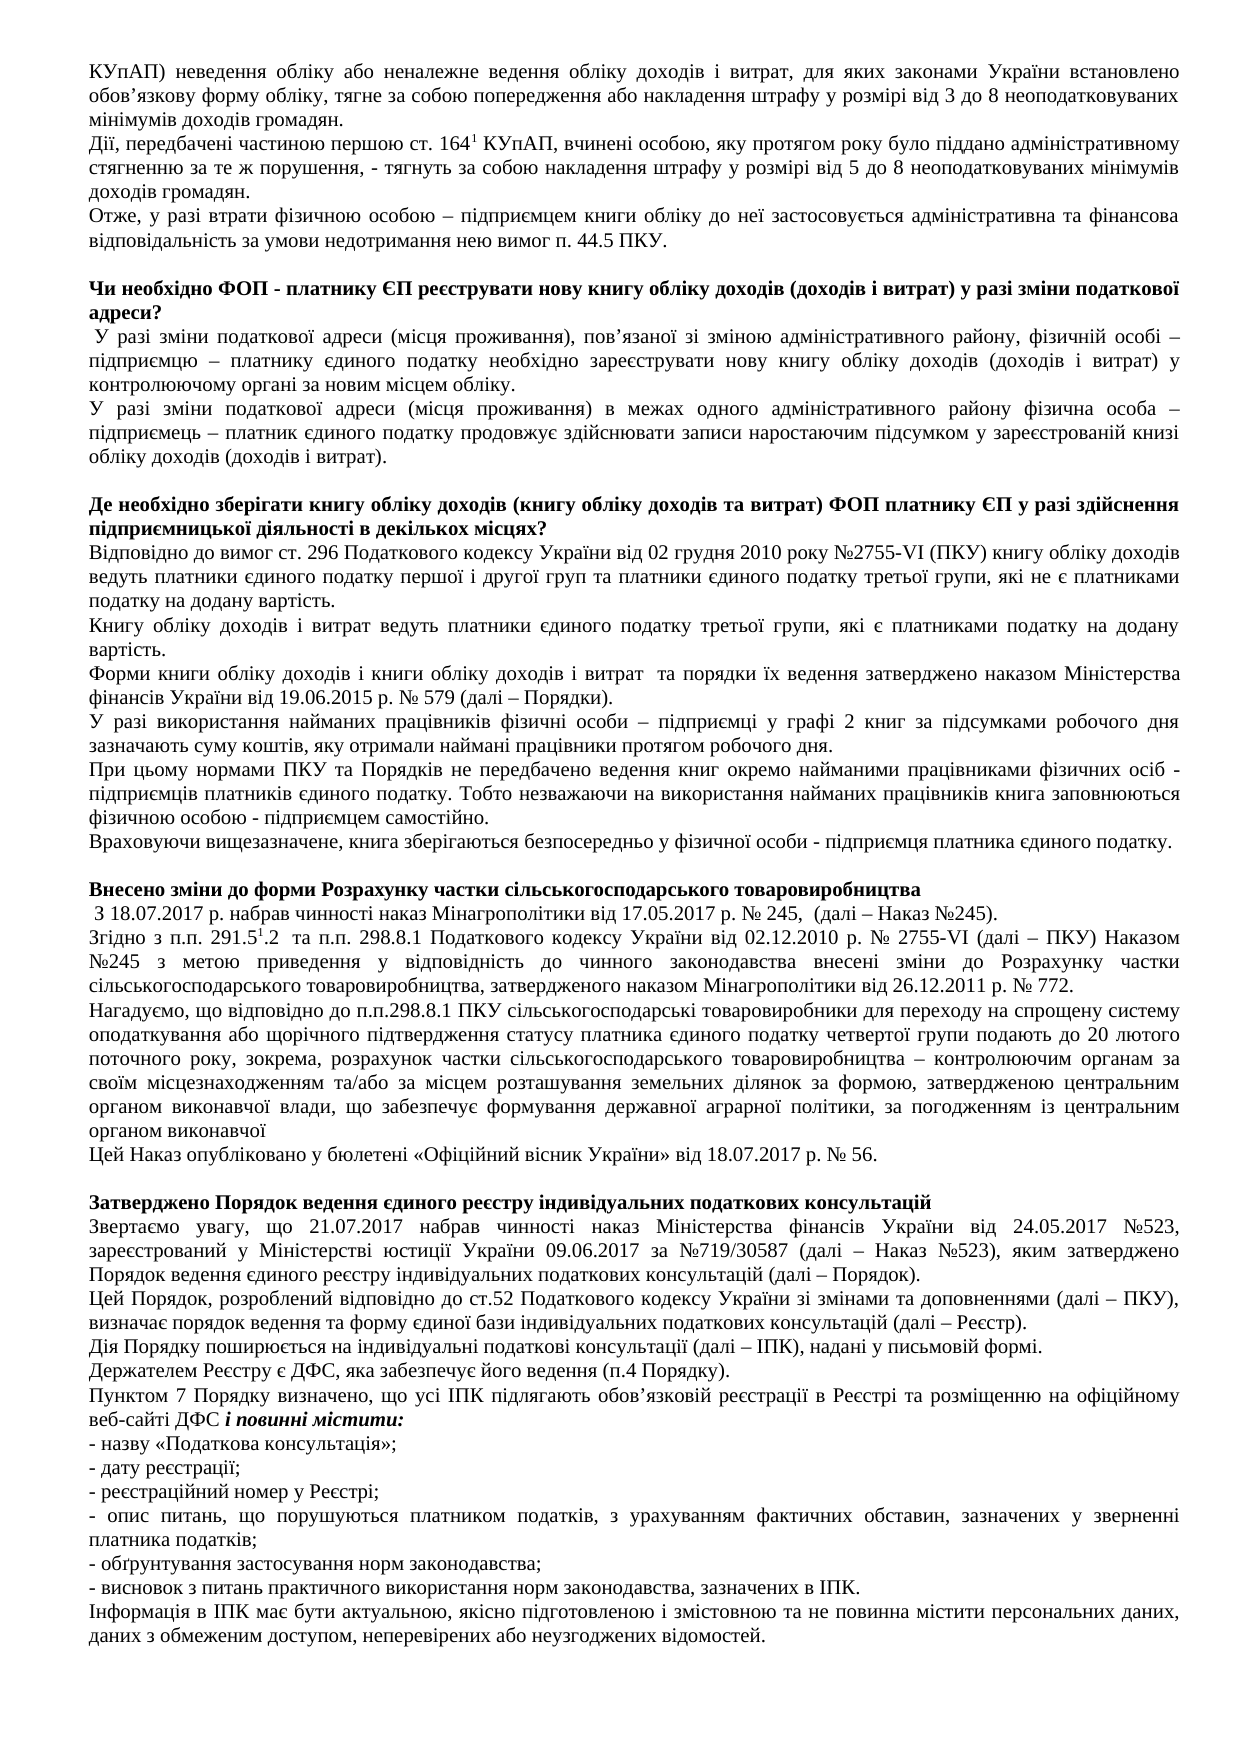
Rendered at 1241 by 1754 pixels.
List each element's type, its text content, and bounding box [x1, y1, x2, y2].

text Затверджено Порядок ведення єдиного реєстру індивідуальних податкових консультацій [89, 1190, 1181, 1214]
text З 18.07.2017 р. набрав чинності наказ Мінагрополітики від 17.05.2017 р. № 245, (далі – Наказ №245). [89, 901, 1181, 925]
text Відповідно до вимог ст. 296 Податкового кодексу України від 02 грудня 2010 року №2755-VІ (ПКУ) книгу обліку доходів ведуть платники єдиного податку першої і другої груп та платники єдиного податку третьої групи, які не є платниками податку на додану вартість. [89, 540, 1181, 612]
text - обґрунтування застосування норм законодавства; [89, 1551, 1181, 1575]
text Пунктом 7 Порядку визначено, що усі ІПК підлягають обов’язковій реєстрації в Реєстрі та розміщенню на офіційному веб-сайті ДФС і повинні містити: [89, 1382, 1181, 1431]
text Цей Порядок, розроблений відповідно до ст.52 Податкового кодексу України зі змінами та доповненнями (далі – ПКУ), визначає порядок ведення та форму єдиної бази індивідуальних податкових консультацій (далі – Реєстр). [89, 1286, 1181, 1334]
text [89, 59, 1181, 131]
text Дії, передбачені частиною першою ст. 1641 КУпАП, вчинені особою, яку протягом року було піддано адміністративному стягненню за те ж порушення, - тягнуть за собою накладення штрафу у розмірі від 5 до 8 неоподатковуваних мінімумів доходів громадян. [89, 131, 1181, 203]
text Де необхідно зберігати книгу обліку доходів (книгу обліку доходів та витрат) ФОП платнику ЄП у разі здійснення підприємницької діяльності в декількох місцях? [89, 492, 1181, 540]
text У разі використання найманих працівників фізичні особи – підприємці у графі 2 книг за підсумками робочого дня зазначають суму коштів, яку отримали наймані працівники протягом робочого дня. [89, 709, 1181, 757]
text - опис питань, що порушуються платником податків, з урахуванням фактичних обставин, зазначених у зверненні платника податків; [89, 1503, 1181, 1551]
text При цьому нормами ПКУ та Порядків не передбачено ведення книг окремо найманими працівниками фізичних осіб - підприємців платників єдиного податку. Тобто незважаючи на використання найманих працівників книга заповнюються фізичною особою - підприємцем самостійно. [89, 757, 1181, 829]
text Враховуючи вищезазначене, книга зберігаються безпосередньо у фізичної особи - підприємця платника єдиного податку. [89, 829, 1181, 853]
text Звертаємо увагу, що 21.07.2017 набрав чинності наказ Міністерства фінансів України від 24.05.2017 №523, зареєстрований у Міністерстві юстиції України 09.06.2017 за №719/30587 (далі – Наказ №523), яким затверджено Порядок ведення єдиного реєстру індивідуальних податкових консультацій (далі – Порядок). [89, 1214, 1181, 1286]
text Дія Порядку поширюється на індивідуальні податкові консультації (далі – ІПК), надані у письмовій формі. [89, 1334, 1181, 1358]
text Отже, у разі втрати фізичною особою – підприємцем книги обліку до неї застосовується адміністративна та фінансова відповідальність за умови недотримання нею вимог п. 44.5 ПКУ. [89, 203, 1181, 252]
text Держателем Реєстру є ДФС, яка забезпечує його ведення (п.4 Порядку). [89, 1358, 1181, 1382]
subtitle Внесено зміни до форми Розрахунку частки сільськогосподарського товаровиробництва [89, 877, 1181, 901]
text - назву «Податкова консультація»; [89, 1431, 1181, 1455]
text Книгу обліку доходів і витрат ведуть платники єдиного податку третьої групи, які є платниками податку на додану вартість. [89, 612, 1181, 661]
text Цей Наказ опубліковано у бюлетені «Офіційний вісник України» від 18.07.2017 р. № 56. [89, 1142, 1181, 1166]
text Згідно з п.п. 291.51.2 та п.п. 298.8.1 Податкового кодексу України від 02.12.2010 р. № 2755-VI (далі – ПКУ) Наказом №245 з метою приведення у відповідність до чинного законодавства внесені зміни до Розрахунку частки сільськогосподарського товаровиробництва, затвердженого наказом Мінагрополітики від 26.12.2011 р. № 772. [89, 925, 1181, 997]
text Чи необхідно ФОП - платнику ЄП реєструвати нову книгу обліку доходів (доходів і витрат) у разі зміни податкової адреси? [89, 276, 1181, 324]
text У разі зміни податкової адреси (місця проживання), пов’язаної зі зміною адміністративного району, фізичній особі – підприємцю – платнику єдиного податку необхідно зареєструвати нову книгу обліку доходів (доходів і витрат) у контролюючому органі за новим місцем обліку. [89, 324, 1181, 396]
text - дату реєстрації; [89, 1455, 1181, 1479]
text Інформація в ІПК має бути актуальною, якісно підготовленою і змістовною та не повинна містити персональних даних, даних з обмеженим доступом, неперевірених або неузгоджених відомостей. [89, 1599, 1181, 1647]
text Форми книги обліку доходів і книги обліку доходів і витрат та порядки їх ведення затверджено наказом Міністерства фінансів України від 19.06.2015 р. № 579 (далі – Порядки). [89, 661, 1181, 709]
text - реєстраційний номер у Реєстрі; [89, 1479, 1181, 1503]
text У разі зміни податкової адреси (місця проживання) в межах одного адміністративного району фізична особа – підприємець – платник єдиного податку продовжує здійснювати записи наростаючим підсумком у зареєстрованій книзі обліку доходів (доходів і витрат). [89, 396, 1181, 468]
text - висновок з питань практичного використання норм законодавства, зазначених в ІПК. [89, 1575, 1181, 1599]
text Нагадуємо, що відповідно до п.п.298.8.1 ПКУ сільськогосподарські товаровиробники для переходу на спрощену систему оподаткування або щорічного підтвердження статусу платника єдиного податку четвертої групи подають до 20 лютого поточного року, зокрема, розрахунок частки сільськогосподарського товаровиробництва – контролюючим органам за своїм місцезнаходженням та/або за місцем розташування земельних ділянок за формою, затвердженою центральним органом виконавчої влади, що забезпечує формування державної аграрної політики, за погодженням із центральним органом виконавчої [89, 997, 1181, 1142]
